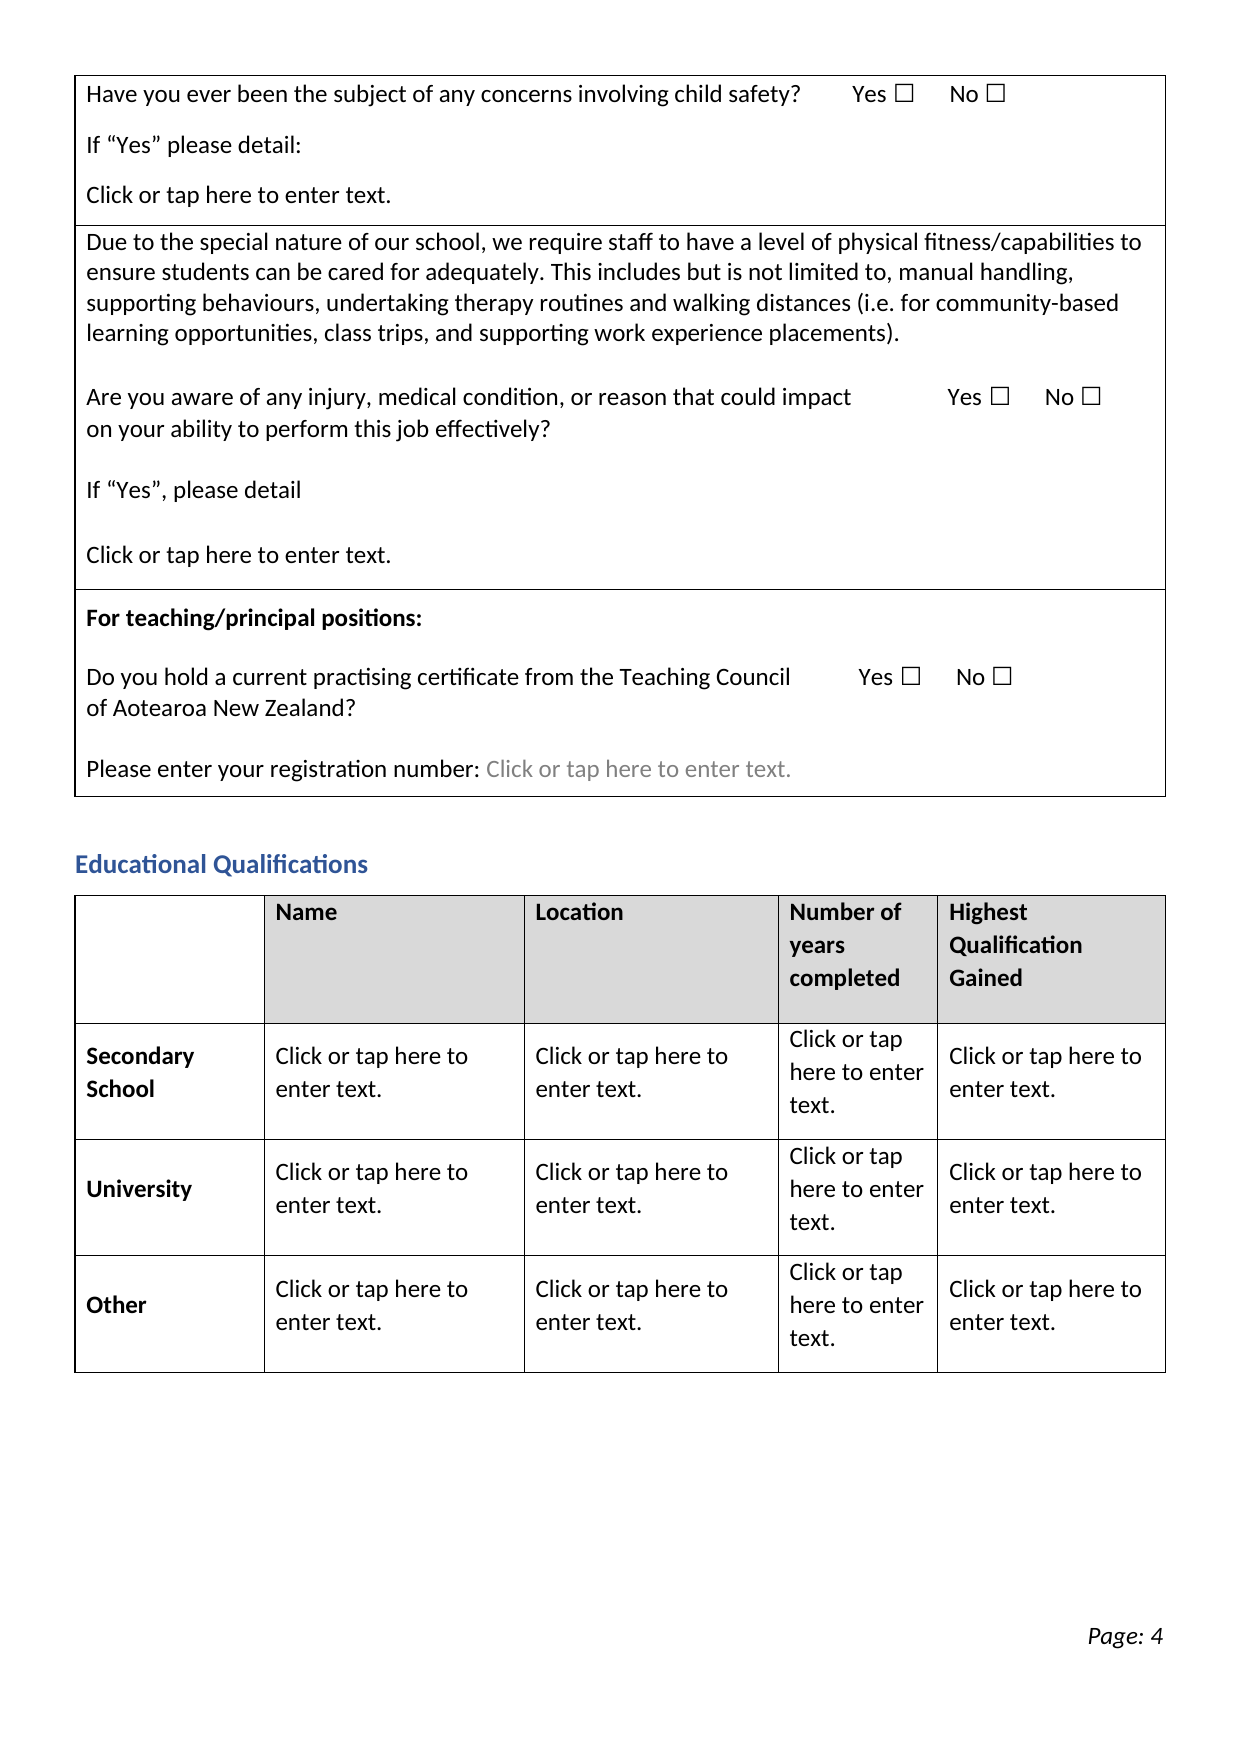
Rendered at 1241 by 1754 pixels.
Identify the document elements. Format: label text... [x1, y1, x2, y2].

table_cell Other [76, 1256, 264, 1372]
table_cell Secondary School [76, 1024, 264, 1139]
table_header Name [265, 896, 524, 1023]
table_cell Due to the special nature of our school, we require staff to have a level of physical fitness/capabilities to ensure students can be cared for adequately. This includes but is not limited to, manual handling, supporting behaviours, undertaking therapy routines and walking distances (i.e. for community-based learning opportunities, class trips, and supporting work experience placements). Are you aware of any injury, medical condition, or reason that could impact Yes No on your ability to perform this job effectively? If “Yes”, please detail [76, 226, 1165, 589]
table_cell For teaching/principal positions: Do you hold a current practising certificate from the Teaching Council Yes No of Aotearoa New Zealand? Please enter your registration number: [76, 590, 1165, 796]
table_header Highest Qualification Gained [938, 896, 1165, 1023]
table_cell University [76, 1140, 264, 1255]
table_cell Have you ever been the subject of any concerns involving child safety? Yes No If “Yes” please detail: [76, 76, 1165, 225]
table_header Location [525, 896, 778, 1023]
table_header [76, 896, 264, 1023]
table_header Number of years completed [779, 896, 937, 1023]
subtitle Educational Qualifications [75, 847, 1165, 880]
